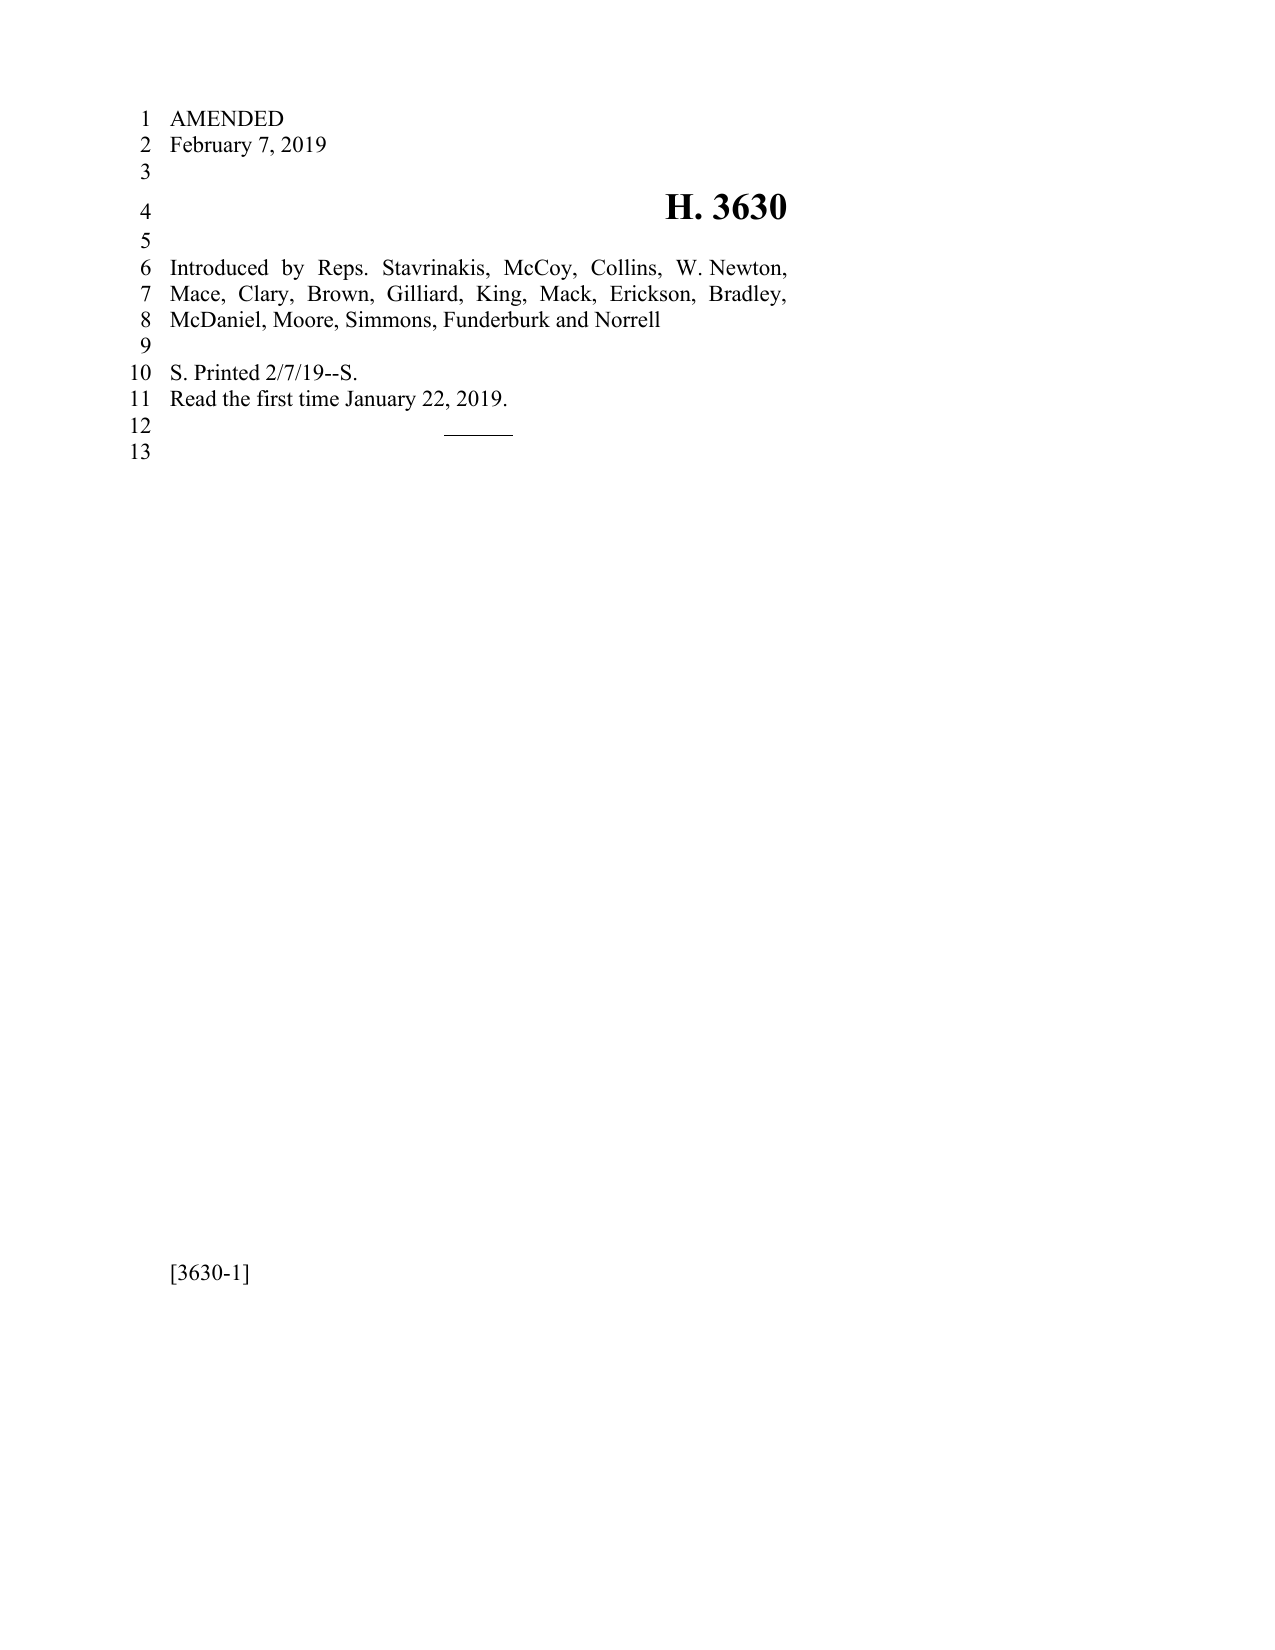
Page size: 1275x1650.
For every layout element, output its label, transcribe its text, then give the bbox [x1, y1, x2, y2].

text February 7, 2019 [169, 131, 787, 158]
text Introduced by Reps. Stavrinakis, McCoy, Collins, W. Newton, Mace, Clary, Brown, Gilliard, King, Mack, Erickson, Bradley, McDaniel, Moore, Simmons, Funderburk and Norrell [169, 253, 787, 333]
text H. 3630 [169, 184, 787, 227]
text S. Printed 2/7/19--S. [169, 359, 787, 385]
text AMENDED [169, 105, 787, 131]
text Read the first time January 22, 2019. [169, 385, 787, 412]
